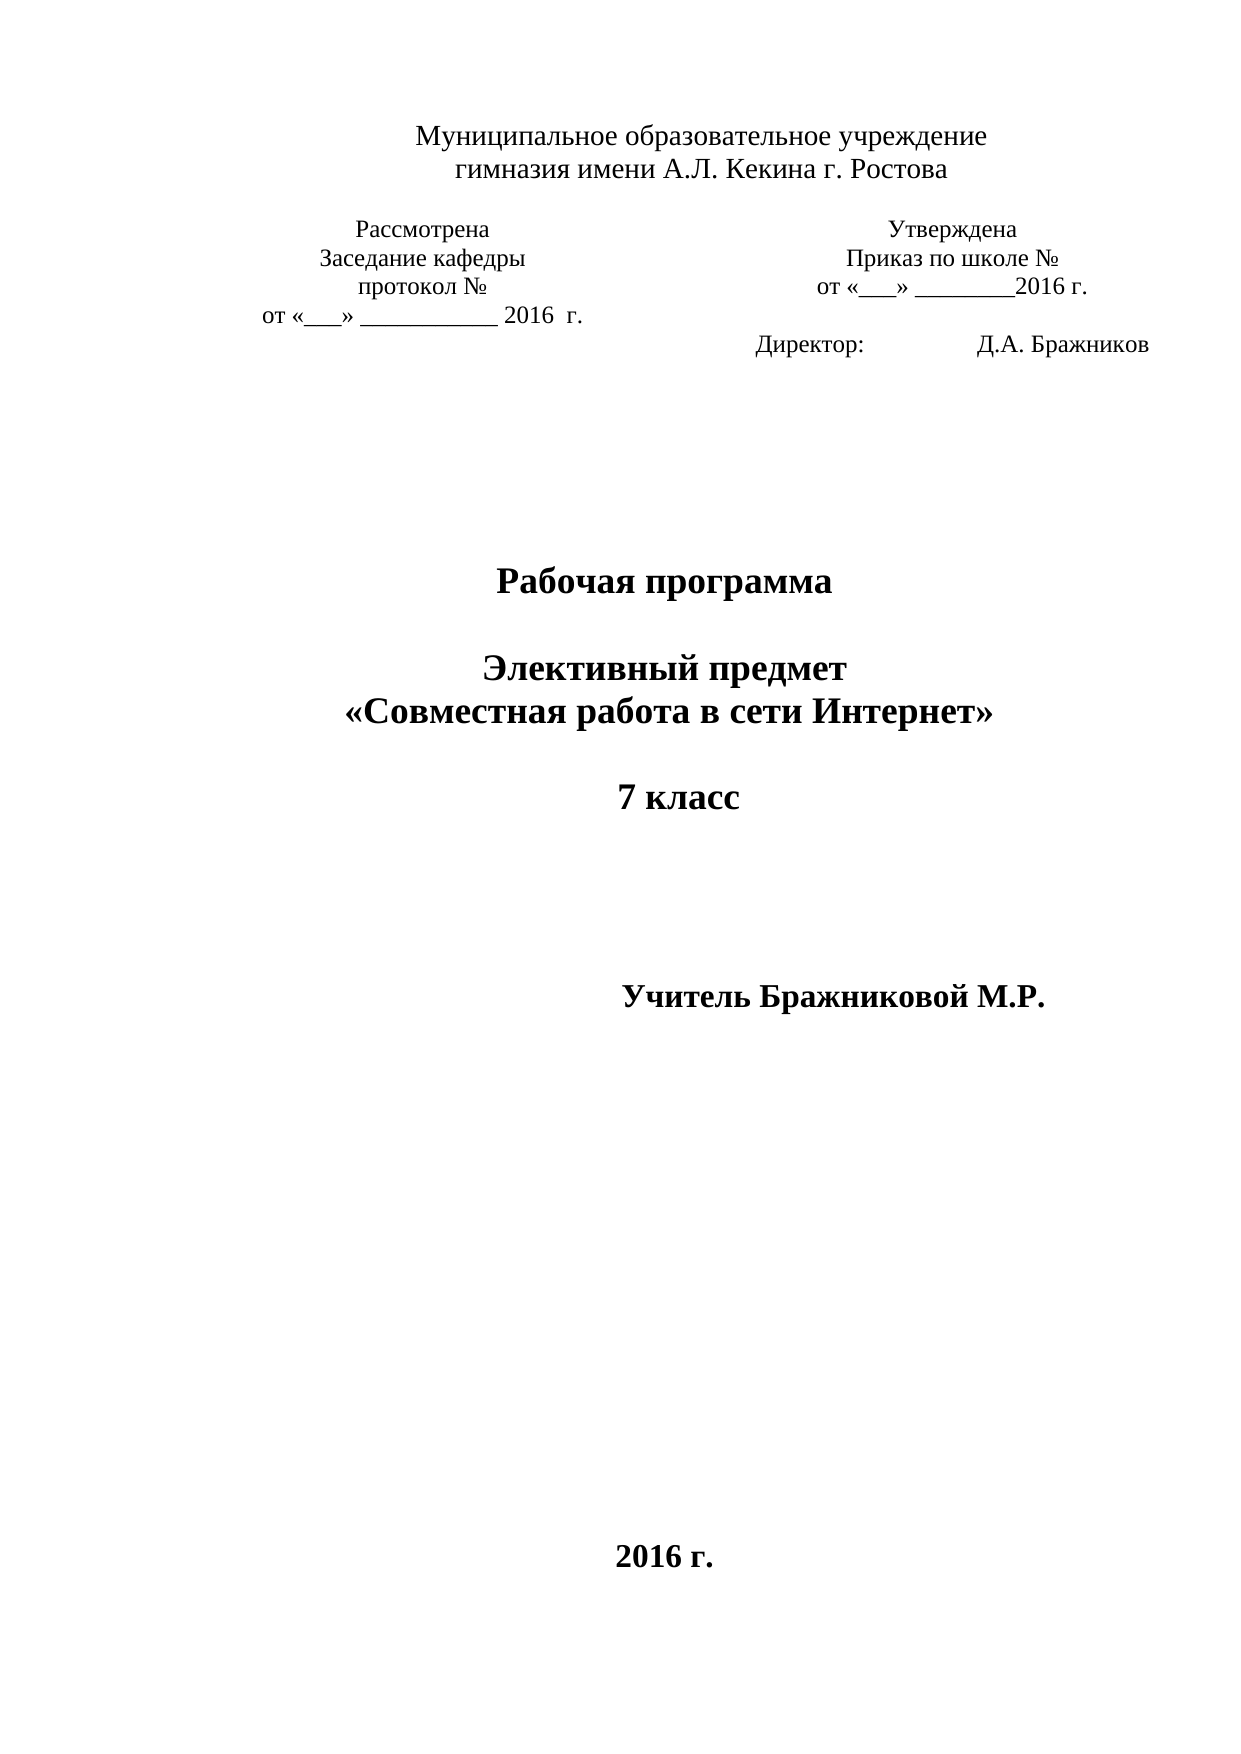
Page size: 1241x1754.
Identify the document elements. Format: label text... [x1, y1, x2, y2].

text 2016 г. [177, 1537, 1152, 1575]
text Элективный предмет [177, 645, 1152, 688]
text 7 класс [177, 774, 1152, 818]
table_header Утверждена Приказ по школе № от «___» ________2016 г. Директор: Д.А. Бражников [605, 214, 1163, 358]
text Муниципальное образовательное учреждение [177, 118, 1152, 152]
text Рабочая программа [177, 559, 1152, 602]
table_header Рассмотрена Заседание кафедры протокол № от «___» ___________ 2016 г. [166, 214, 605, 358]
text Учитель Бражниковой М.Р. [177, 976, 1046, 1014]
text «Совместная работа в сети Интернет» [177, 688, 1152, 731]
text гимназия имени А.Л. Кекина г. Ростова [177, 152, 1152, 185]
